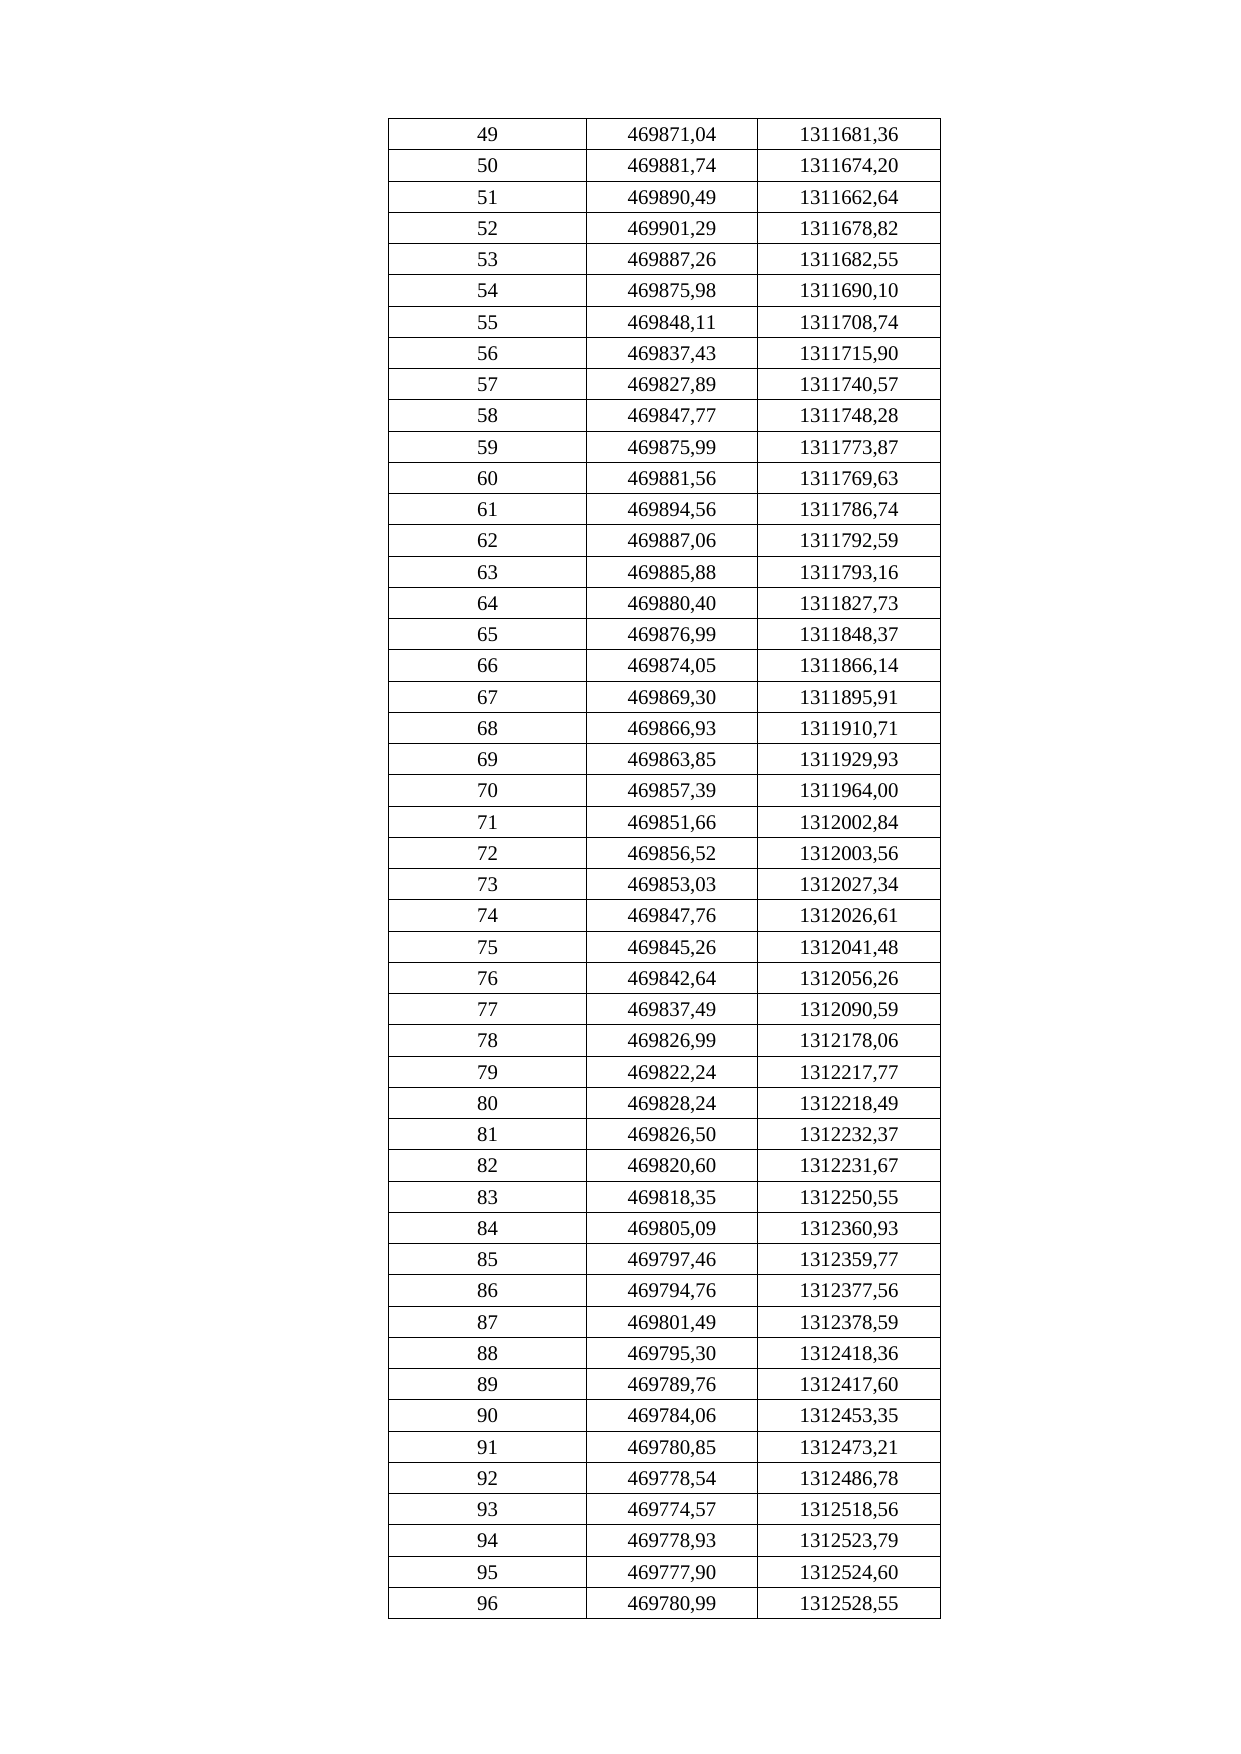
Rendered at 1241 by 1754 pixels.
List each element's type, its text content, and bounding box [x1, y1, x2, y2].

table_cell 1312218,49 [758, 1088, 940, 1118]
table_cell 1311740,57 [758, 369, 940, 399]
table_cell 1311678,82 [758, 213, 940, 243]
table_cell 49 [389, 119, 586, 149]
table_cell 1312026,61 [758, 900, 940, 931]
table_cell 469901,29 [587, 213, 757, 243]
table_cell 1311715,90 [758, 338, 940, 368]
table_cell 469856,52 [587, 838, 757, 868]
table_cell 469871,04 [587, 119, 757, 149]
table_cell 55 [389, 307, 586, 337]
table_cell 469794,76 [587, 1275, 757, 1306]
table_cell 77 [389, 994, 586, 1024]
table_cell 50 [389, 150, 586, 181]
table_cell 469780,99 [587, 1588, 757, 1618]
table_cell 469801,49 [587, 1307, 757, 1337]
table_cell 81 [389, 1119, 586, 1149]
table_cell 1311773,87 [758, 432, 940, 462]
table_cell 469876,99 [587, 619, 757, 649]
table_cell 56 [389, 338, 586, 368]
table_cell 1311964,00 [758, 775, 940, 806]
table_cell 1312524,60 [758, 1557, 940, 1587]
table_cell 1311827,73 [758, 588, 940, 618]
table_cell 93 [389, 1494, 586, 1524]
table_cell 1312418,36 [758, 1338, 940, 1368]
table_cell 1312250,55 [758, 1182, 940, 1212]
table_cell 1311674,20 [758, 150, 940, 181]
table_cell 67 [389, 682, 586, 712]
table_cell 469863,85 [587, 744, 757, 774]
table_cell 1312232,37 [758, 1119, 940, 1149]
table_cell 469778,93 [587, 1525, 757, 1556]
table_cell 469851,66 [587, 807, 757, 837]
table_cell 1312002,84 [758, 807, 940, 837]
table_cell 1312486,78 [758, 1463, 940, 1493]
table_cell 92 [389, 1463, 586, 1493]
table_cell 80 [389, 1088, 586, 1118]
table_cell 1311848,37 [758, 619, 940, 649]
table_cell 83 [389, 1182, 586, 1212]
table_cell 1312178,06 [758, 1025, 940, 1056]
table_cell 78 [389, 1025, 586, 1056]
table_cell 60 [389, 463, 586, 493]
table_cell 87 [389, 1307, 586, 1337]
table_cell 469837,43 [587, 338, 757, 368]
table_cell 469874,05 [587, 650, 757, 681]
table_cell 469848,11 [587, 307, 757, 337]
table_cell 1312003,56 [758, 838, 940, 868]
table_cell 63 [389, 557, 586, 587]
table_cell 469881,74 [587, 150, 757, 181]
table_cell 57 [389, 369, 586, 399]
table_cell 79 [389, 1057, 586, 1087]
table_cell 469818,35 [587, 1182, 757, 1212]
table_cell 1312453,35 [758, 1400, 940, 1431]
table_cell 94 [389, 1525, 586, 1556]
table_cell 469887,26 [587, 244, 757, 274]
table_cell 469842,64 [587, 963, 757, 993]
table_cell 469857,39 [587, 775, 757, 806]
table_cell 1311748,28 [758, 400, 940, 431]
table_cell 1311769,63 [758, 463, 940, 493]
table_cell 1311662,64 [758, 182, 940, 212]
table_cell 1312360,93 [758, 1213, 940, 1243]
table_cell 61 [389, 494, 586, 524]
table_cell 469822,24 [587, 1057, 757, 1087]
table_cell 1312518,56 [758, 1494, 940, 1524]
table_cell 75 [389, 932, 586, 962]
table_cell 1311792,59 [758, 525, 940, 556]
table_cell 469875,99 [587, 432, 757, 462]
table_cell 469837,49 [587, 994, 757, 1024]
table_cell 469827,89 [587, 369, 757, 399]
table_cell 76 [389, 963, 586, 993]
table_cell 1312417,60 [758, 1369, 940, 1399]
table_cell 73 [389, 869, 586, 899]
table_cell 69 [389, 744, 586, 774]
table_cell 1312359,77 [758, 1244, 940, 1274]
table_cell 469885,88 [587, 557, 757, 587]
table_cell 1312090,59 [758, 994, 940, 1024]
table_cell 84 [389, 1213, 586, 1243]
table_cell 469805,09 [587, 1213, 757, 1243]
table_cell 1312378,59 [758, 1307, 940, 1337]
table_cell 469881,56 [587, 463, 757, 493]
table_cell 469847,76 [587, 900, 757, 931]
table_cell 1312377,56 [758, 1275, 940, 1306]
table_cell 1312041,48 [758, 932, 940, 962]
table_cell 469847,77 [587, 400, 757, 431]
table_cell 91 [389, 1432, 586, 1462]
table_cell 68 [389, 713, 586, 743]
table_cell 82 [389, 1150, 586, 1181]
table_cell 59 [389, 432, 586, 462]
table_cell 1312231,67 [758, 1150, 940, 1181]
table_cell 51 [389, 182, 586, 212]
table_cell 1311681,36 [758, 119, 940, 149]
table_cell 469845,26 [587, 932, 757, 962]
table_cell 1312473,21 [758, 1432, 940, 1462]
table_cell 1311708,74 [758, 307, 940, 337]
table_cell 1311910,71 [758, 713, 940, 743]
table_cell 469853,03 [587, 869, 757, 899]
table_cell 90 [389, 1400, 586, 1431]
table_cell 72 [389, 838, 586, 868]
table_cell 1311929,93 [758, 744, 940, 774]
table_cell 88 [389, 1338, 586, 1368]
table_cell 62 [389, 525, 586, 556]
table_cell 1311690,10 [758, 275, 940, 306]
table_cell 1312217,77 [758, 1057, 940, 1087]
table_cell 469778,54 [587, 1463, 757, 1493]
table_cell 95 [389, 1557, 586, 1587]
table_cell 58 [389, 400, 586, 431]
table_cell 469866,93 [587, 713, 757, 743]
table_cell 469869,30 [587, 682, 757, 712]
table_cell 469875,98 [587, 275, 757, 306]
table_cell 469890,49 [587, 182, 757, 212]
table_cell 89 [389, 1369, 586, 1399]
table_cell 86 [389, 1275, 586, 1306]
table_cell 70 [389, 775, 586, 806]
table_cell 1312027,34 [758, 869, 940, 899]
table_cell 85 [389, 1244, 586, 1274]
table_cell 469777,90 [587, 1557, 757, 1587]
table_cell 469820,60 [587, 1150, 757, 1181]
table_cell 469774,57 [587, 1494, 757, 1524]
table_cell 469795,30 [587, 1338, 757, 1368]
table_cell 469797,46 [587, 1244, 757, 1274]
table_cell 1312523,79 [758, 1525, 940, 1556]
table_cell 469789,76 [587, 1369, 757, 1399]
table_cell 469784,06 [587, 1400, 757, 1431]
table_cell 54 [389, 275, 586, 306]
table_cell 469826,50 [587, 1119, 757, 1149]
table_cell 469828,24 [587, 1088, 757, 1118]
table_cell 52 [389, 213, 586, 243]
table_cell 1311866,14 [758, 650, 940, 681]
table_cell 74 [389, 900, 586, 931]
table_cell 53 [389, 244, 586, 274]
table_cell 469880,40 [587, 588, 757, 618]
table_cell 65 [389, 619, 586, 649]
table_cell 469894,56 [587, 494, 757, 524]
table_cell 1311895,91 [758, 682, 940, 712]
table_cell 469887,06 [587, 525, 757, 556]
table_cell 66 [389, 650, 586, 681]
table_cell 1311786,74 [758, 494, 940, 524]
table_cell 469826,99 [587, 1025, 757, 1056]
table_cell 64 [389, 588, 586, 618]
table_cell 1311682,55 [758, 244, 940, 274]
table_cell 1311793,16 [758, 557, 940, 587]
table_cell 1312056,26 [758, 963, 940, 993]
table_cell 96 [389, 1588, 586, 1618]
table_cell 71 [389, 807, 586, 837]
table_cell 469780,85 [587, 1432, 757, 1462]
table_cell 1312528,55 [758, 1588, 940, 1618]
